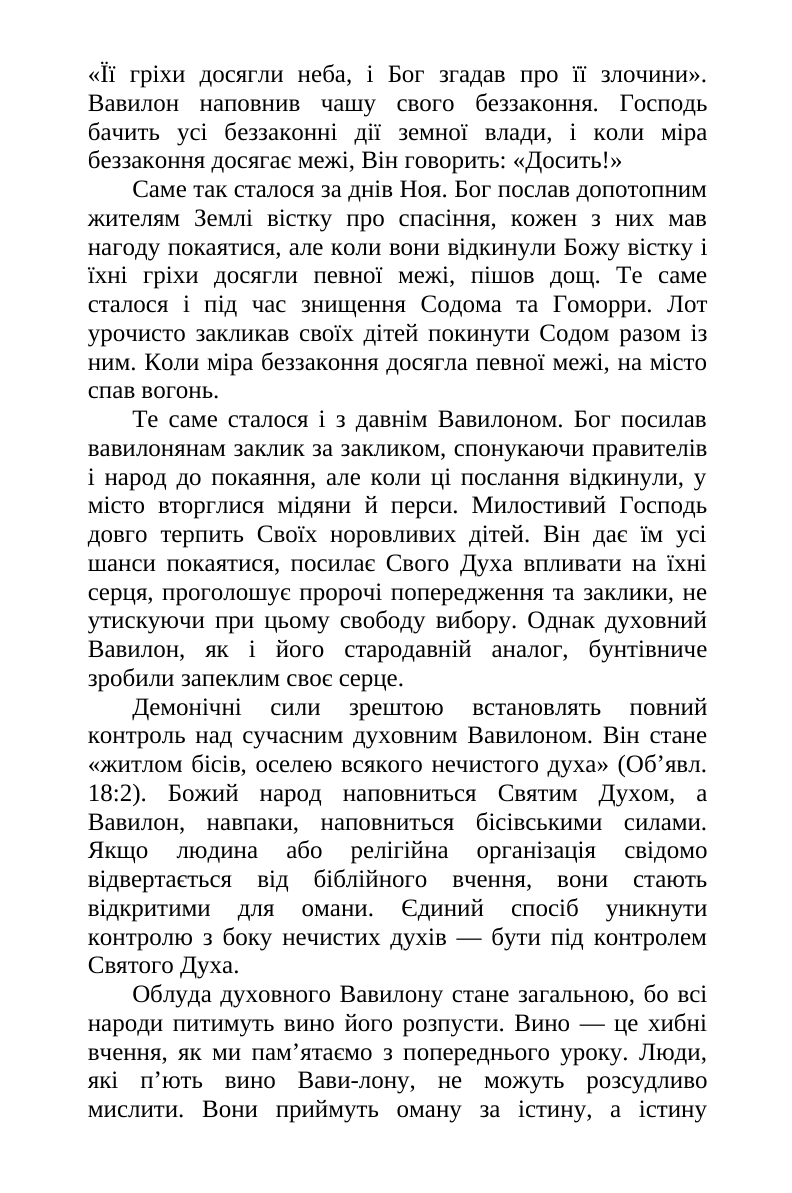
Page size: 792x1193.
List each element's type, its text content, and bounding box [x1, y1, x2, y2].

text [88, 59, 708, 174]
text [88, 979, 708, 1123]
text Те саме сталося і з давнім Вавилоном. Бог посилав вавилонянам заклик за закликом, спонукаючи правителів і народ до покаяння, але коли ці послання відкинули, у місто вторглися мідяни й перси. Милостивий Господь довго терпить Своїх норовливих дітей. Він дає їм усі шанси покаятися, посилає Свого Духа впливати на їхні серця, проголошує пророчі попередження та заклики, не утискуючи при цьому свободу вибору. Однак духовний Вавилон, як і його стародавній аналог, бунтівниче зробили запеклим своє серце. [88, 404, 708, 692]
text Демонічні сили зрештою встановлять повний контроль над сучасним духовним Вавилоном. Він стане «житлом бісів, оселею всякого нечистого духа» (Об’явл. 18:2). Божий народ наповниться Святим Духом, а Вавилон, навпаки, наповниться бісівськими силами. Якщо людина або релігійна організація свідомо відвертається від біблійного вчення, вони стають відкритими для омани. Єдиний спосіб уникнути контролю з боку нечистих духів — бути під контролем Святого Духа. [88, 692, 708, 979]
text Саме так сталося за днів Ноя. Бог послав допотопним жителям Землі вістку про спасіння, кожен з них мав нагоду покаятися, але коли вони відкинули Божу вістку і їхні гріхи досягли певної межі, пішов дощ. Те саме сталося і під час знищення Содома та Гоморри. Лот урочисто закликав своїх дітей покинути Содом разом із ним. Коли міра беззаконня досягла певної межі, на місто спав вогонь. [88, 174, 708, 404]
